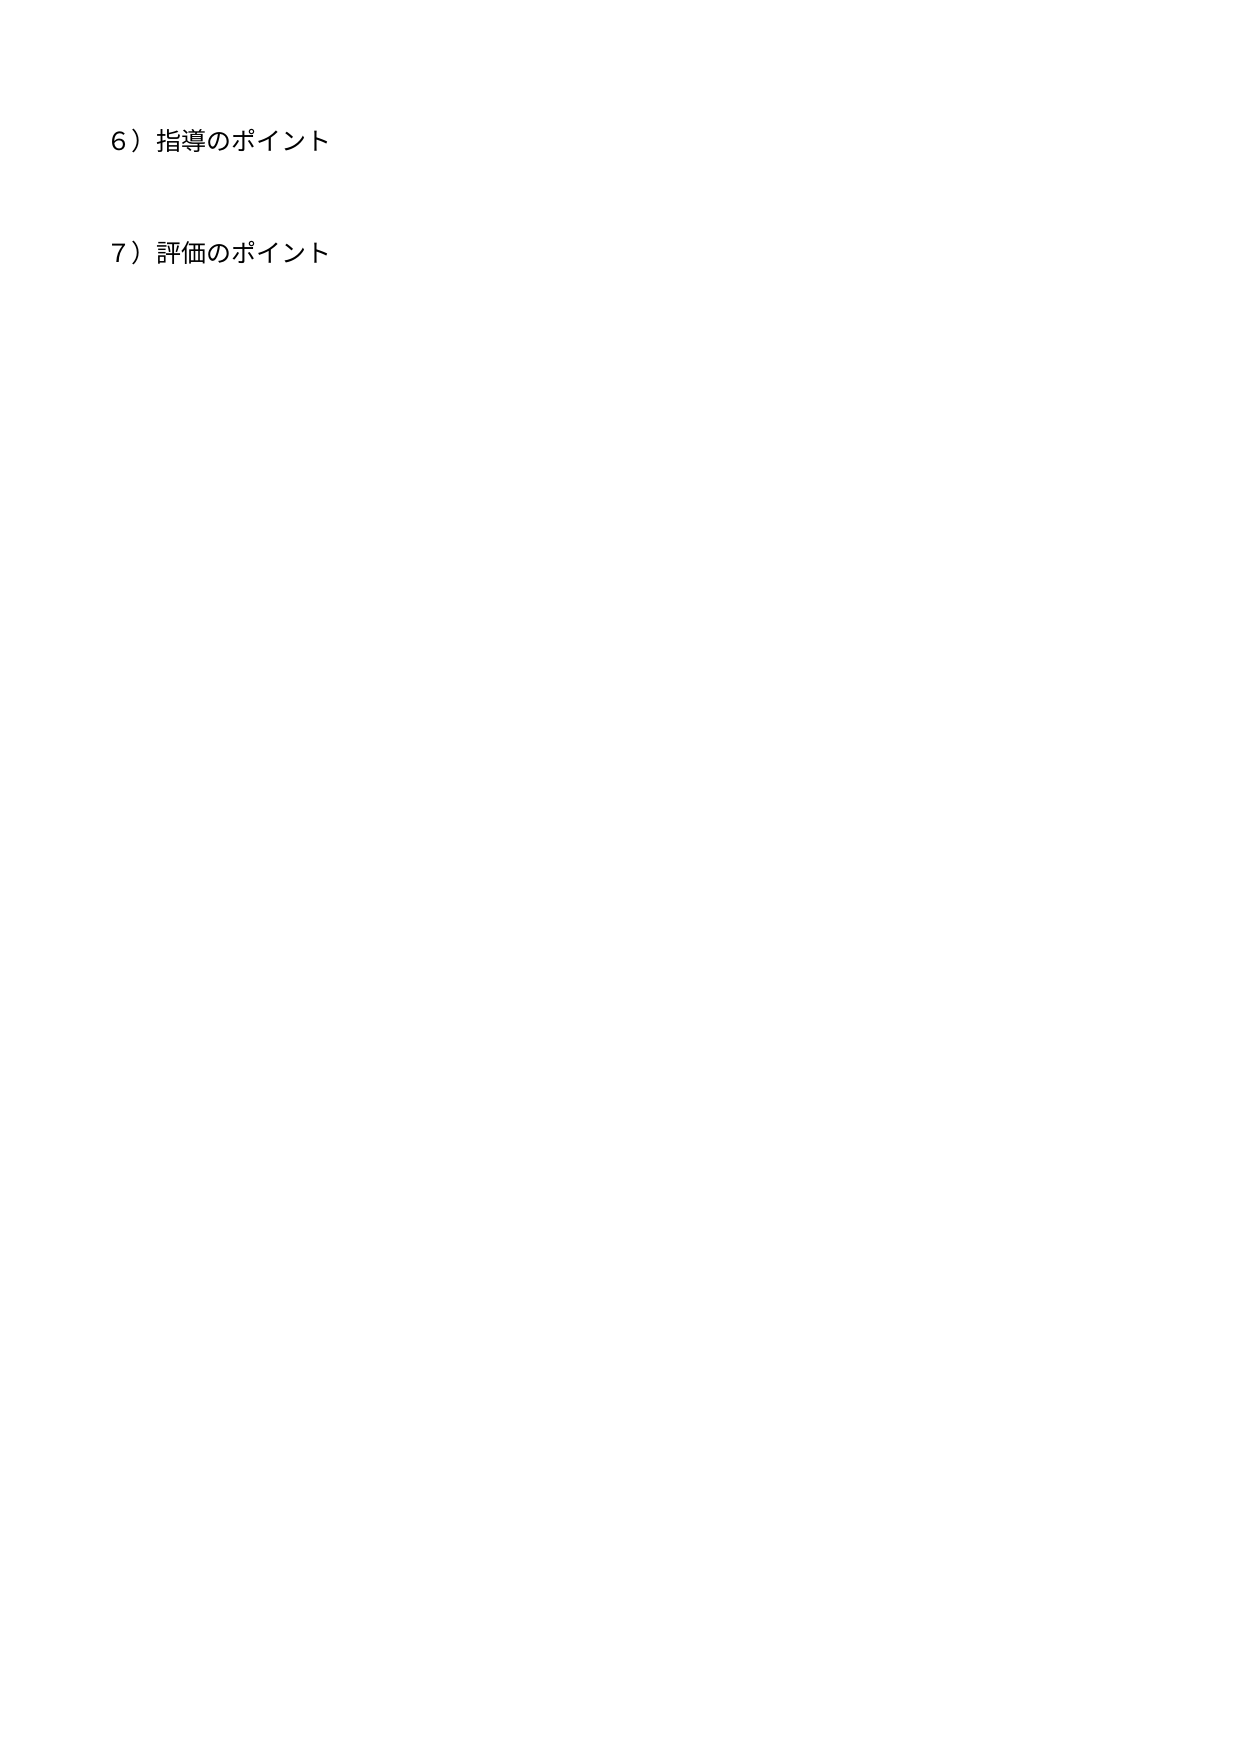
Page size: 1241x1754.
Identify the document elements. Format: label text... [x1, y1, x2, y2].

text ７）評価のポイント [106, 233, 1134, 270]
text ６）指導のポイント [106, 120, 1134, 158]
